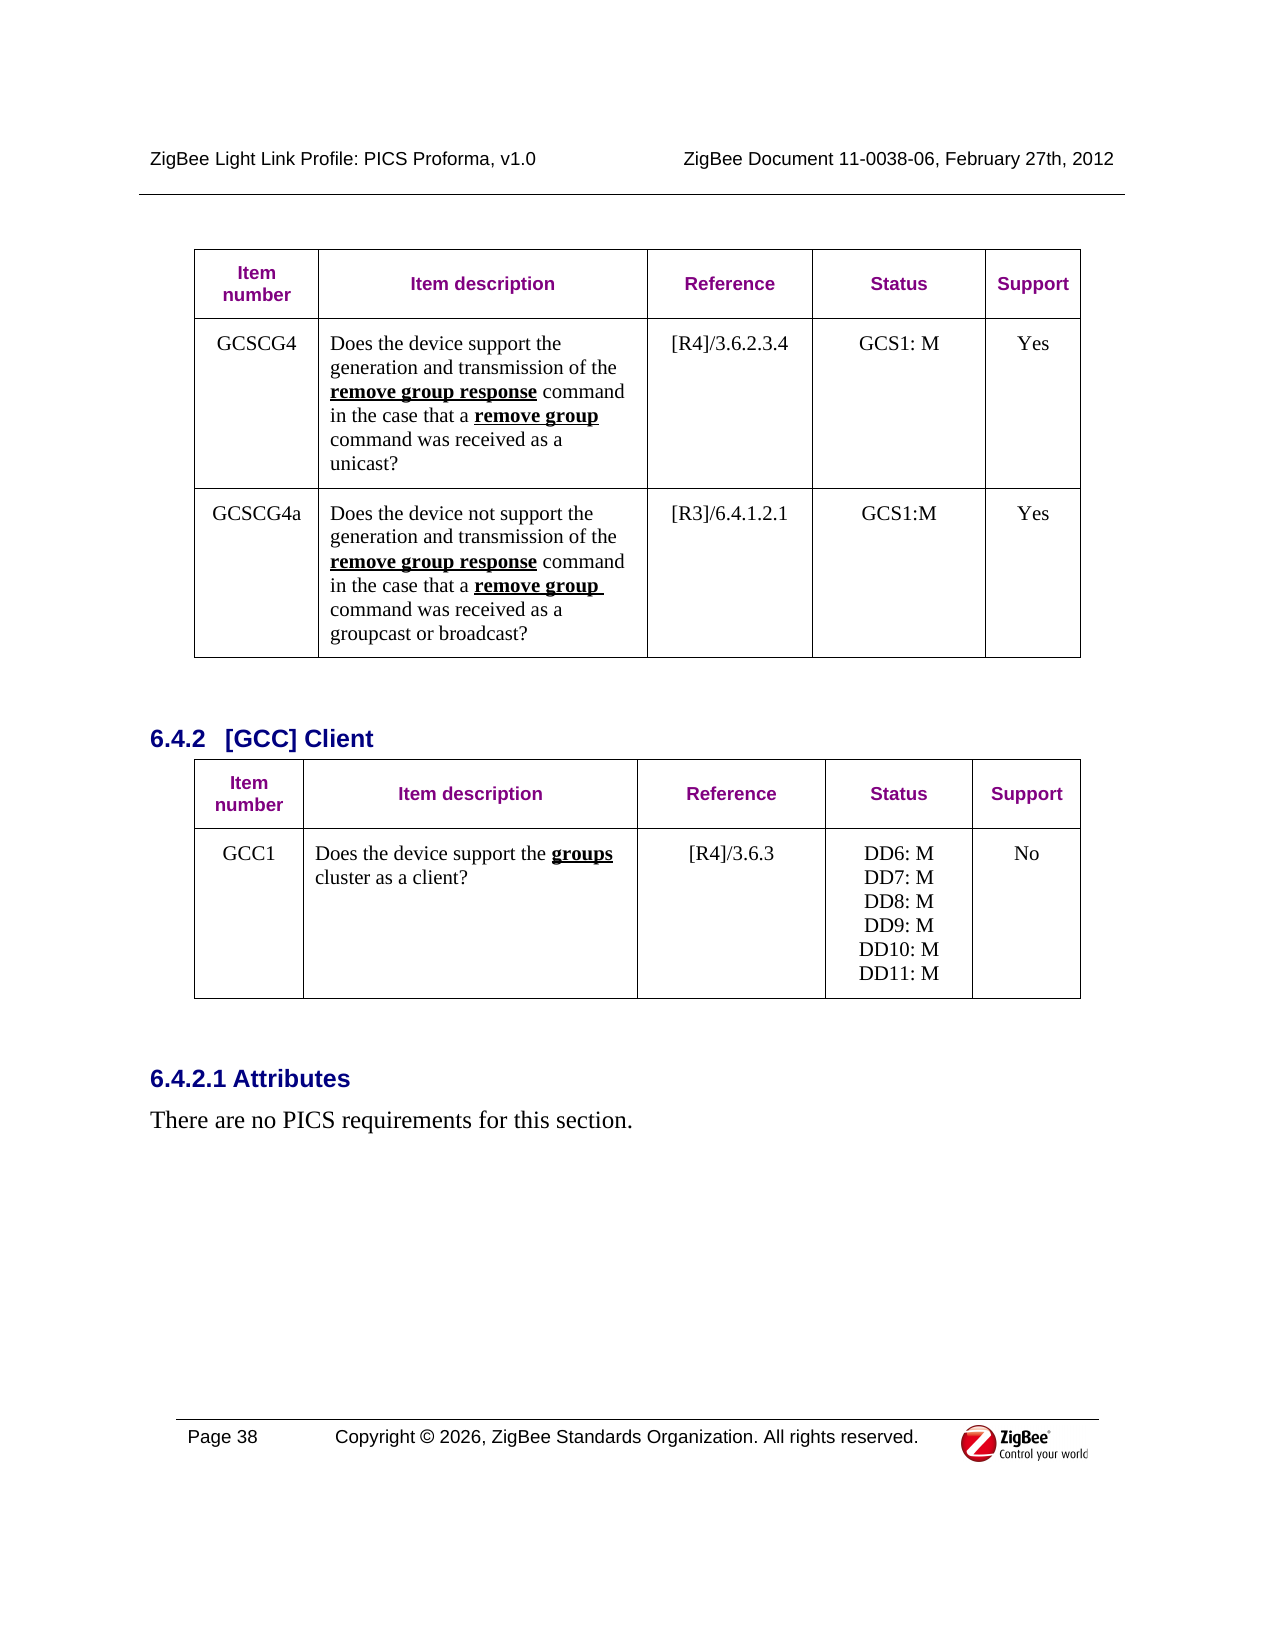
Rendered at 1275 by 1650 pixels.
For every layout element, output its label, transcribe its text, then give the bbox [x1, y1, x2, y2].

table_header Item description [319, 250, 647, 317]
table_cell GCC1 [195, 829, 303, 998]
table_cell GCSCG4 [195, 319, 318, 487]
subtitle [GCC] Client [150, 724, 1125, 753]
table_cell Yes [986, 319, 1080, 487]
picture [961, 1425, 1088, 1462]
table_header Status [826, 760, 972, 828]
table_cell GCS1: M [813, 319, 985, 487]
table_header Support [973, 760, 1080, 828]
table_cell [R4]/3.6.3 [638, 829, 825, 998]
table_header Item description [304, 760, 637, 828]
table_cell No [973, 829, 1080, 998]
table_header Reference [638, 760, 825, 828]
table_header Item number [195, 250, 318, 317]
table_cell GCSCG4a [195, 489, 318, 657]
title Attributes [150, 1064, 1125, 1093]
table_header Support [986, 250, 1080, 317]
table_cell [R3]/6.4.1.2.1 [648, 489, 812, 657]
table_cell Does the device support the generation and transmission of the remove group response command in the case that a remove group command was received as a unicast? [319, 319, 647, 487]
table_cell Yes [986, 489, 1080, 657]
table_header Reference [648, 250, 812, 317]
table_cell Does the device support the groups cluster as a client? [304, 829, 637, 998]
table_cell Does the device not support the generation and transmission of the remove group response command in the case that a remove group command was received as a groupcast or broadcast? [319, 489, 647, 657]
table_header Status [813, 250, 985, 317]
text There are no PICS requirements for this section. [150, 1106, 1125, 1134]
table_cell DD6: M DD7: M DD8: M DD9: M DD10: M DD11: M [826, 829, 972, 998]
table_header Item number [195, 760, 303, 828]
table_cell [R4]/3.6.2.3.4 [648, 319, 812, 487]
table_cell GCS1:M [813, 489, 985, 657]
